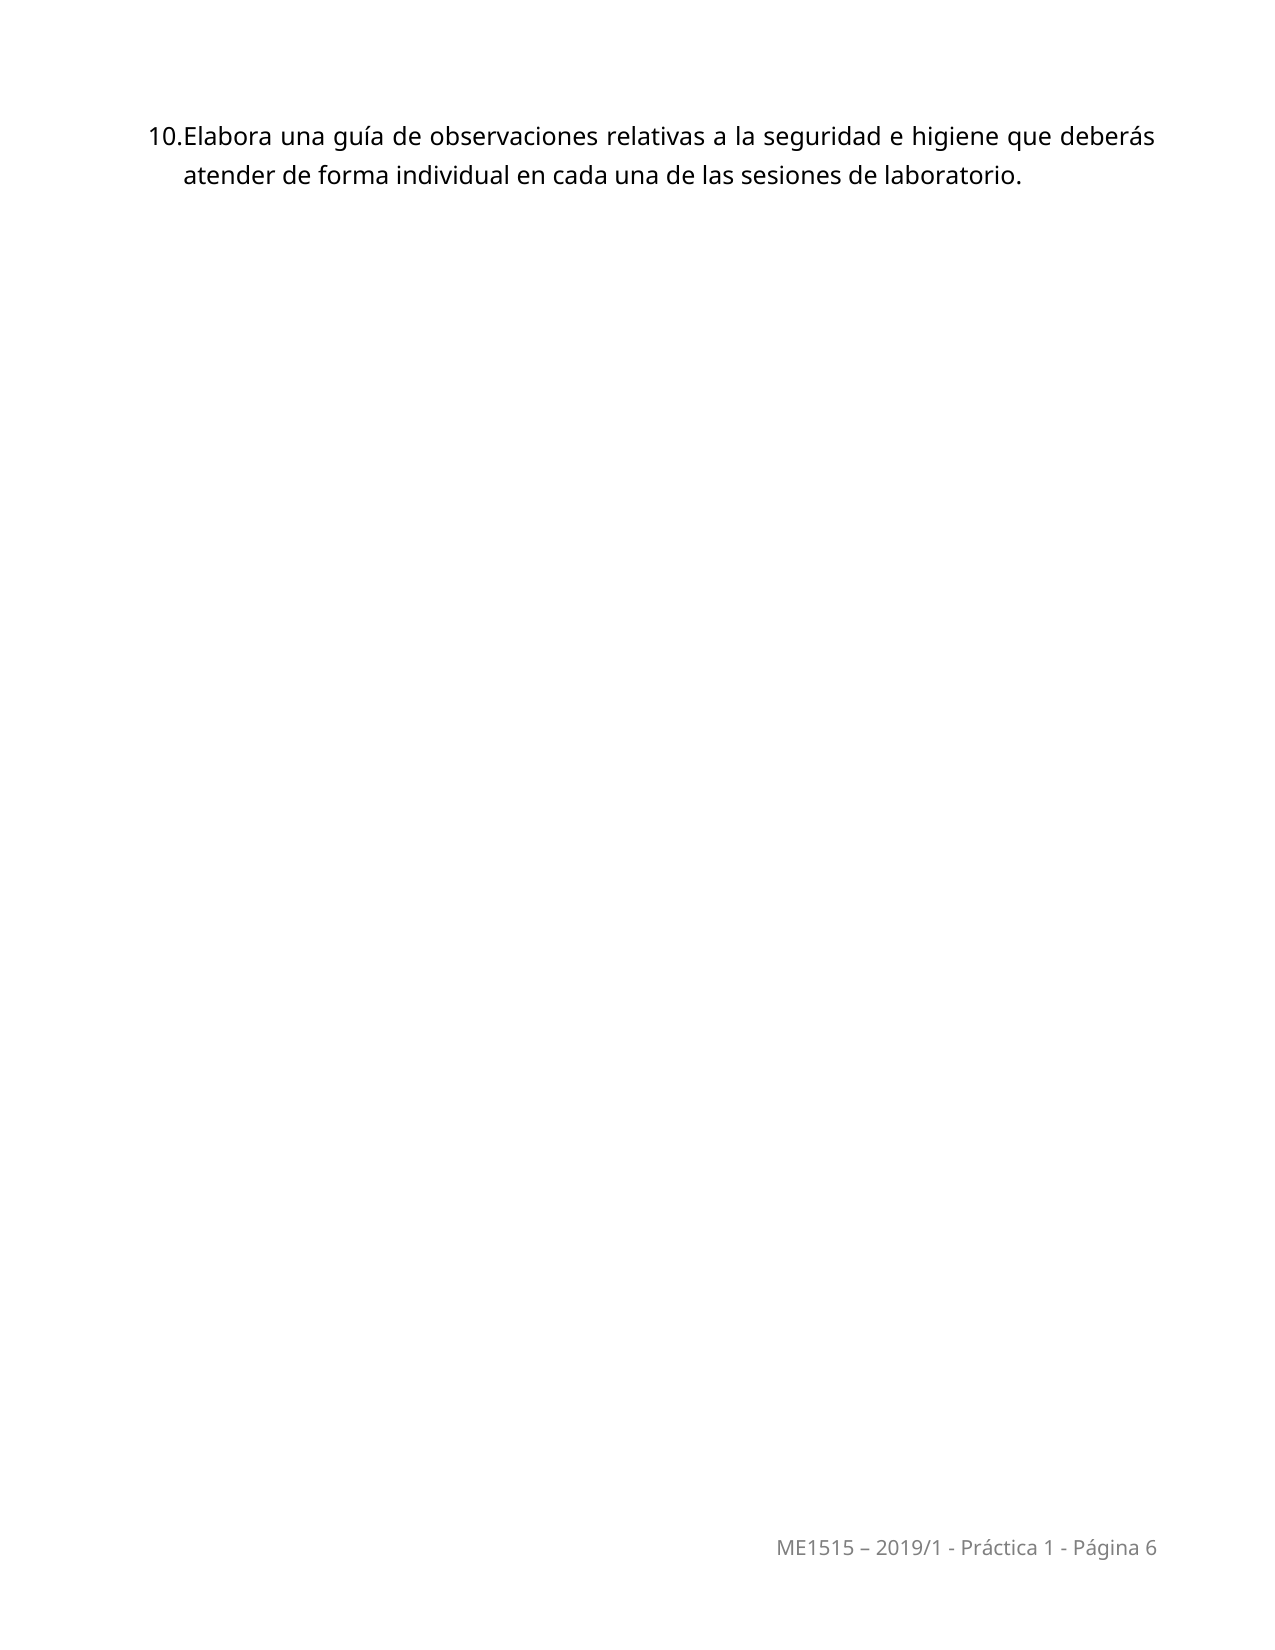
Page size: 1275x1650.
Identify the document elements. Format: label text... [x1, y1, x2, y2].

list Elabora una guía de observaciones relativas a la seguridad e higiene que deberás atender de forma individual en cada una de las sesiones de laboratorio. [148, 118, 1157, 191]
